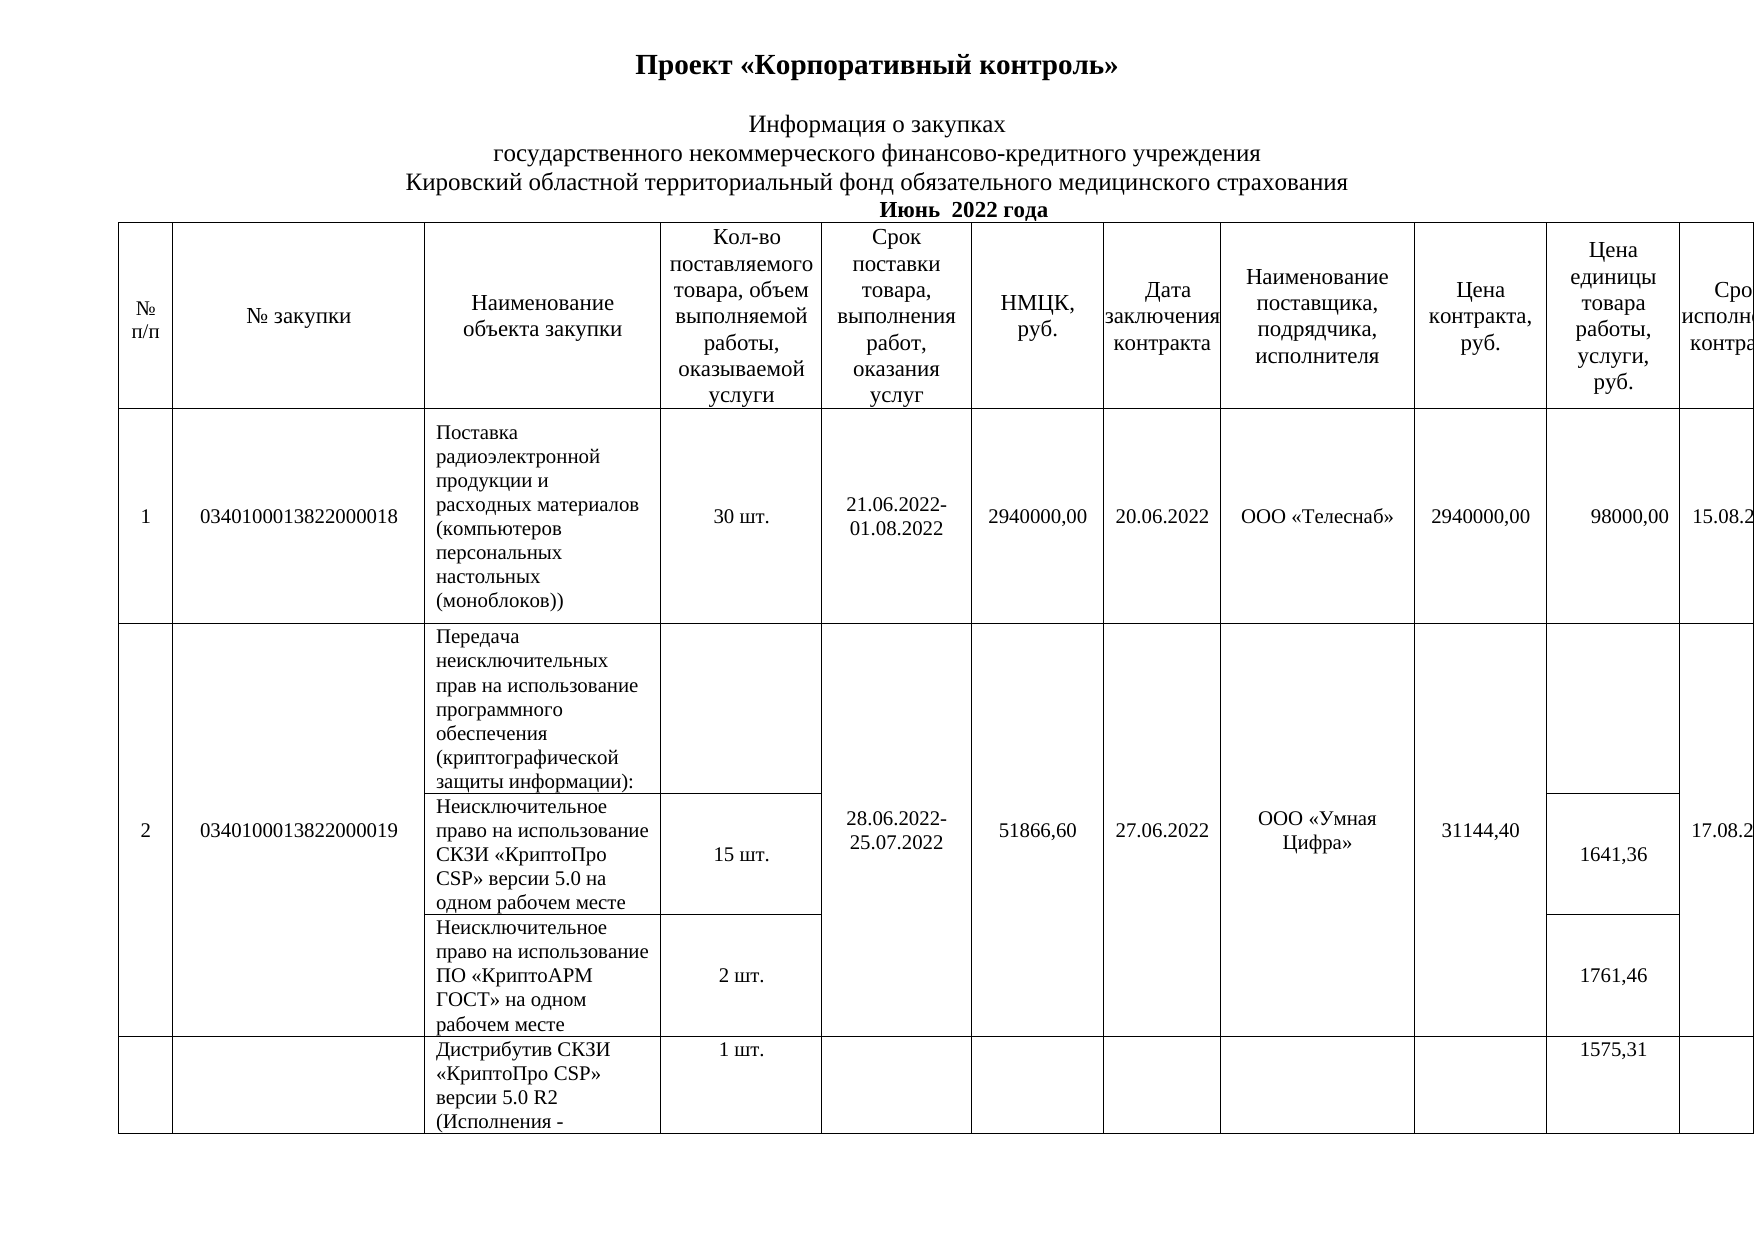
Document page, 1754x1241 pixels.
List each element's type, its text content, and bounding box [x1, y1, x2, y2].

table_cell НМЦК, руб. [972, 223, 1103, 408]
table_cell [173, 1037, 424, 1133]
table_cell 30 шт. [661, 409, 821, 623]
table_cell 0340100013822000018 [173, 409, 424, 623]
table_cell 1 шт. [661, 1037, 821, 1133]
table_cell [1415, 1037, 1546, 1133]
table_cell [119, 1037, 172, 1133]
text Кировский областной территориальный фонд обязательного медицинского страхования [118, 167, 1636, 196]
table_cell 2940000,00 [972, 409, 1103, 623]
table_cell 20.06.2022 [1104, 409, 1220, 623]
table_cell 98000,00 [1547, 409, 1679, 623]
table_cell № п/п [119, 223, 172, 408]
table_cell [1547, 624, 1679, 793]
table_cell 51866,60 [972, 624, 1103, 1036]
table_cell 0340100013822000019 [173, 624, 424, 1036]
table_cell 1761,46 [1547, 915, 1679, 1036]
table_header Июнь 2022 года [118, 196, 1754, 222]
table_cell 2 [119, 624, 172, 1036]
table_cell 1641,36 [1547, 794, 1679, 914]
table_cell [425, 1037, 660, 1133]
table_cell Передача неисключительных прав на использование программного обеспечения (криптографической защиты информации): [425, 624, 660, 793]
table_cell Поставка радиоэлектронной продукции и расходных материалов (компьютеров персональных настольных (моноблоков)) [425, 409, 660, 623]
table_cell Неисключительное право на использование ПО «КриптоАРМ ГОСТ» на одном рабочем месте [425, 915, 660, 1036]
table_cell 1 [119, 409, 172, 623]
table_cell [972, 1037, 1103, 1133]
table_cell Срок исполнения контракта [1680, 223, 1753, 408]
table_cell Неисключительное право на использование СКЗИ «КриптоПро CSP» версии 5.0 на одном рабочем месте [425, 794, 660, 914]
table_cell 1575,31 [1547, 1037, 1679, 1133]
text Информация о закупках [118, 109, 1636, 138]
table_cell ООО «Умная Цифра» [1221, 624, 1414, 1036]
table_cell 2 шт. [661, 915, 821, 1036]
table_cell Наименование поставщика, подрядчика, исполнителя [1221, 223, 1414, 408]
table_cell Дата заключения контракта [1104, 223, 1220, 408]
text государственного некоммерческого финансово-кредитного учреждения [118, 138, 1636, 167]
table_cell [822, 1037, 971, 1133]
table_cell 28.06.2022-25.07.2022 [822, 624, 971, 1036]
table_cell 2940000,00 [1415, 409, 1546, 623]
table_cell 21.06.2022-01.08.2022 [822, 409, 971, 623]
table_cell Наименование объекта закупки [425, 223, 660, 408]
table_cell [661, 624, 821, 793]
table_cell 15 шт. [661, 794, 821, 914]
text Проект «Корпоративный контроль» [118, 47, 1636, 81]
table_cell Цена единицы товара работы, услуги, руб. [1547, 223, 1679, 408]
table_cell Цена контракта, руб. [1415, 223, 1546, 408]
table_cell 17.08.2022 [1680, 624, 1753, 1036]
table_cell [1104, 1037, 1220, 1133]
table_cell [1221, 1037, 1414, 1133]
table_cell Срок поставки товара, выполнения работ, оказания услуг [822, 223, 971, 408]
table_cell 15.08.2022 [1680, 409, 1753, 623]
table_cell 27.06.2022 [1104, 624, 1220, 1036]
table_cell № закупки [173, 223, 424, 408]
table_cell Кол-во поставляемого товара, объем выполняемой работы, оказываемой услуги [661, 223, 821, 408]
table_cell ООО «Телеснаб» [1221, 409, 1414, 623]
table_cell [1680, 1037, 1753, 1133]
table_cell 31144,40 [1415, 624, 1546, 1036]
